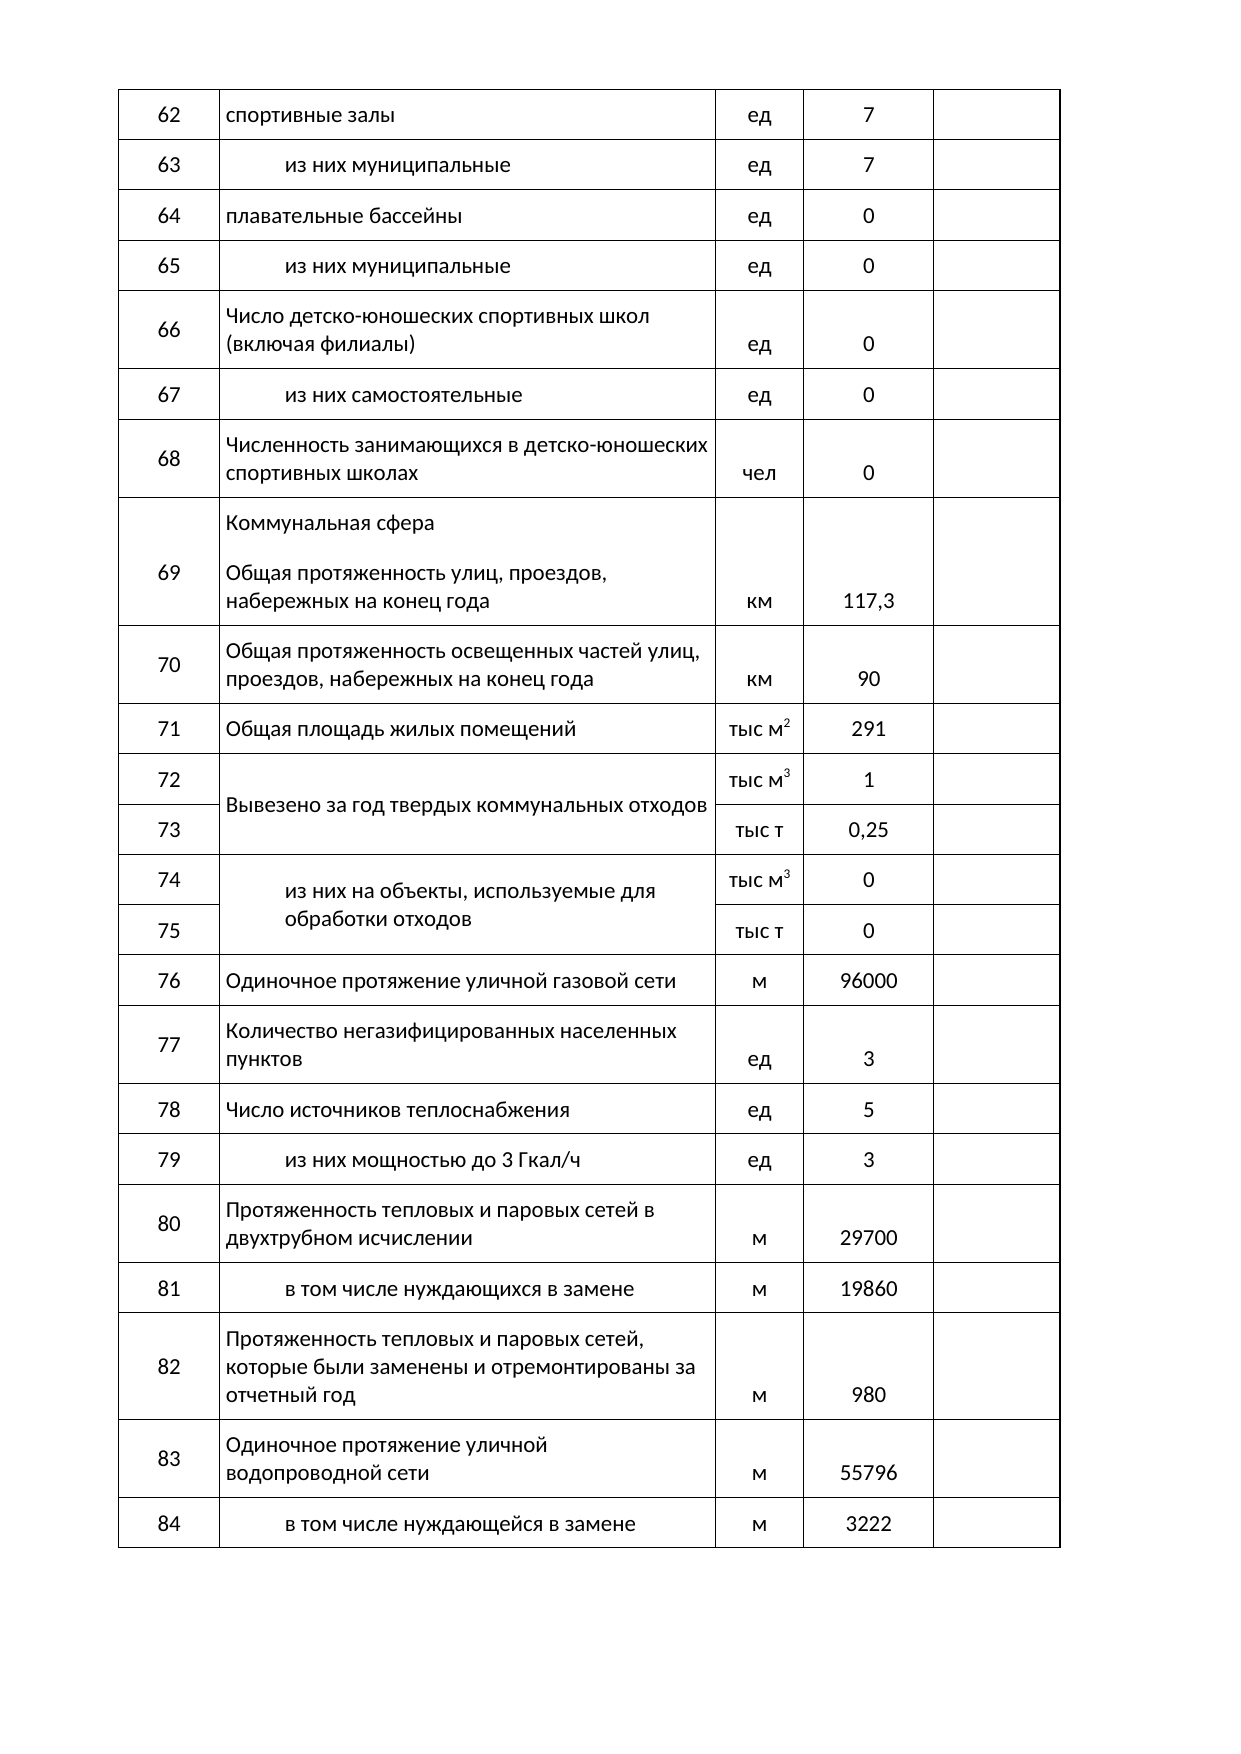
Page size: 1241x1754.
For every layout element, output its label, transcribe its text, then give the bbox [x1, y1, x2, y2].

table_cell 64 [119, 190, 219, 239]
table_cell ед [716, 140, 803, 189]
table_cell 76 [119, 955, 219, 1005]
table_cell 67 [119, 369, 219, 418]
table_cell [934, 369, 1059, 418]
table_cell 72 [119, 754, 219, 803]
table_cell м [716, 1498, 803, 1547]
table_cell [934, 905, 1059, 954]
table_cell 0 [804, 190, 933, 239]
table_cell [934, 805, 1059, 854]
table_cell тыс т [716, 905, 803, 954]
table_cell км [716, 547, 803, 624]
table_cell ед [716, 90, 803, 139]
table_cell [934, 855, 1059, 904]
table_cell в том числе нуждающихся в замене [220, 1263, 715, 1312]
table_cell [934, 1134, 1059, 1184]
table_cell [934, 140, 1059, 189]
table_cell из них мощностью до 3 Гкал/ч [220, 1134, 715, 1184]
table_cell 81 [119, 1263, 219, 1312]
table_cell Протяженность тепловых и паровых сетей в двухтрубном исчислении [220, 1185, 715, 1262]
table_cell 0 [804, 420, 933, 497]
table_cell 1 [804, 754, 933, 803]
table_cell [934, 190, 1059, 239]
table_cell 3222 [804, 1498, 933, 1547]
table_cell [804, 498, 933, 547]
table_cell м [716, 1313, 803, 1419]
table_cell ед [716, 369, 803, 418]
table_cell тыс м2 [716, 704, 803, 753]
table_cell [934, 1185, 1059, 1262]
table_cell ед [716, 190, 803, 239]
table_cell из них на объекты, используемые для обработки отходов [220, 855, 715, 954]
table_cell [934, 1006, 1059, 1083]
table_cell 55796 [804, 1420, 933, 1497]
table_cell [934, 955, 1059, 1005]
table_cell ед [716, 241, 803, 290]
table_cell м [716, 1263, 803, 1312]
table_cell [716, 498, 803, 547]
table_cell 77 [119, 1006, 219, 1083]
table_cell ед [716, 1134, 803, 1184]
table_cell 63 [119, 140, 219, 189]
table_cell тыс м3 [716, 855, 803, 904]
table_cell ед [716, 1084, 803, 1133]
table_cell [934, 420, 1059, 497]
table_cell спортивные залы [220, 90, 715, 139]
table_cell [934, 1420, 1059, 1497]
table_cell Количество негазифицированных населенных пунктов [220, 1006, 715, 1083]
table_cell тыс т [716, 805, 803, 854]
table_cell 7 [804, 140, 933, 189]
table_cell 291 [804, 704, 933, 753]
table_cell [934, 1263, 1059, 1312]
table_cell Общая площадь жилых помещений [220, 704, 715, 753]
table_cell Вывезено за год твердых коммунальных отходов [220, 754, 715, 854]
table_cell [934, 1084, 1059, 1133]
table_cell 71 [119, 704, 219, 753]
table_cell 0 [804, 855, 933, 904]
table_cell 19860 [804, 1263, 933, 1312]
table_cell м [716, 1185, 803, 1262]
table_cell км [716, 626, 803, 703]
table_cell [934, 1498, 1059, 1547]
table_cell 90 [804, 626, 933, 703]
table_cell 0 [804, 369, 933, 418]
table_cell 7 [804, 90, 933, 139]
table_cell 69 [119, 547, 219, 624]
table_cell 29700 [804, 1185, 933, 1262]
table_cell тыс м3 [716, 754, 803, 803]
table_cell Протяженность тепловых и паровых сетей, которые были заменены и отремонтированы за отчетный год [220, 1313, 715, 1419]
table_cell чел [716, 420, 803, 497]
table_cell [934, 90, 1059, 139]
table_cell [934, 754, 1059, 803]
table_cell [119, 498, 219, 547]
table_cell 79 [119, 1134, 219, 1184]
table_cell 3 [804, 1134, 933, 1184]
table_cell ед [716, 291, 803, 368]
table_cell 980 [804, 1313, 933, 1419]
table_cell [934, 498, 1059, 547]
table_cell 0 [804, 241, 933, 290]
table_cell 68 [119, 420, 219, 497]
table_cell 83 [119, 1420, 219, 1497]
table_cell 117,3 [804, 547, 933, 624]
table_cell 78 [119, 1084, 219, 1133]
table_cell 3 [804, 1006, 933, 1083]
table_cell 66 [119, 291, 219, 368]
table_cell 74 [119, 855, 219, 904]
table_cell 0 [804, 905, 933, 954]
table_cell Число источников теплоснабжения [220, 1084, 715, 1133]
table_cell [934, 547, 1059, 624]
table_cell Число детско-юношеских спортивных школ (включая филиалы) [220, 291, 715, 368]
table_cell Численность занимающихся в детско-юношеских спортивных школах [220, 420, 715, 497]
table_cell 82 [119, 1313, 219, 1419]
table_cell 65 [119, 241, 219, 290]
table_cell Общая протяженность улиц, проездов, набережных на конец года [220, 547, 715, 624]
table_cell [220, 140, 715, 189]
table_cell Одиночное протяжение уличной газовой сети [220, 955, 715, 1005]
table_cell 62 [119, 90, 219, 139]
table_cell [934, 1313, 1059, 1419]
table_cell 73 [119, 805, 219, 854]
table_cell 0,25 [804, 805, 933, 854]
table_cell м [716, 1420, 803, 1497]
table_cell 70 [119, 626, 219, 703]
table_cell ед [716, 1006, 803, 1083]
table_cell 75 [119, 905, 219, 954]
table_cell плавательные бассейны [220, 190, 715, 239]
table_cell Коммунальная сфера [220, 498, 715, 547]
table_cell [934, 626, 1059, 703]
table_cell из них самостоятельные [220, 369, 715, 418]
table_cell 5 [804, 1084, 933, 1133]
table_cell м [716, 955, 803, 1005]
table_cell [934, 241, 1059, 290]
table_cell 80 [119, 1185, 219, 1262]
table_cell Одиночное протяжение уличной водопроводной сети [220, 1420, 715, 1497]
table_cell в том числе нуждающейся в замене [220, 1498, 715, 1547]
table_cell [934, 704, 1059, 753]
table_cell 96000 [804, 955, 933, 1005]
table_cell 84 [119, 1498, 219, 1547]
table_cell [934, 291, 1059, 368]
table_cell из них муниципальные [220, 241, 715, 290]
table_cell Общая протяженность освещенных частей улиц, проездов, набережных на конец года [220, 626, 715, 703]
table_cell 0 [804, 291, 933, 368]
